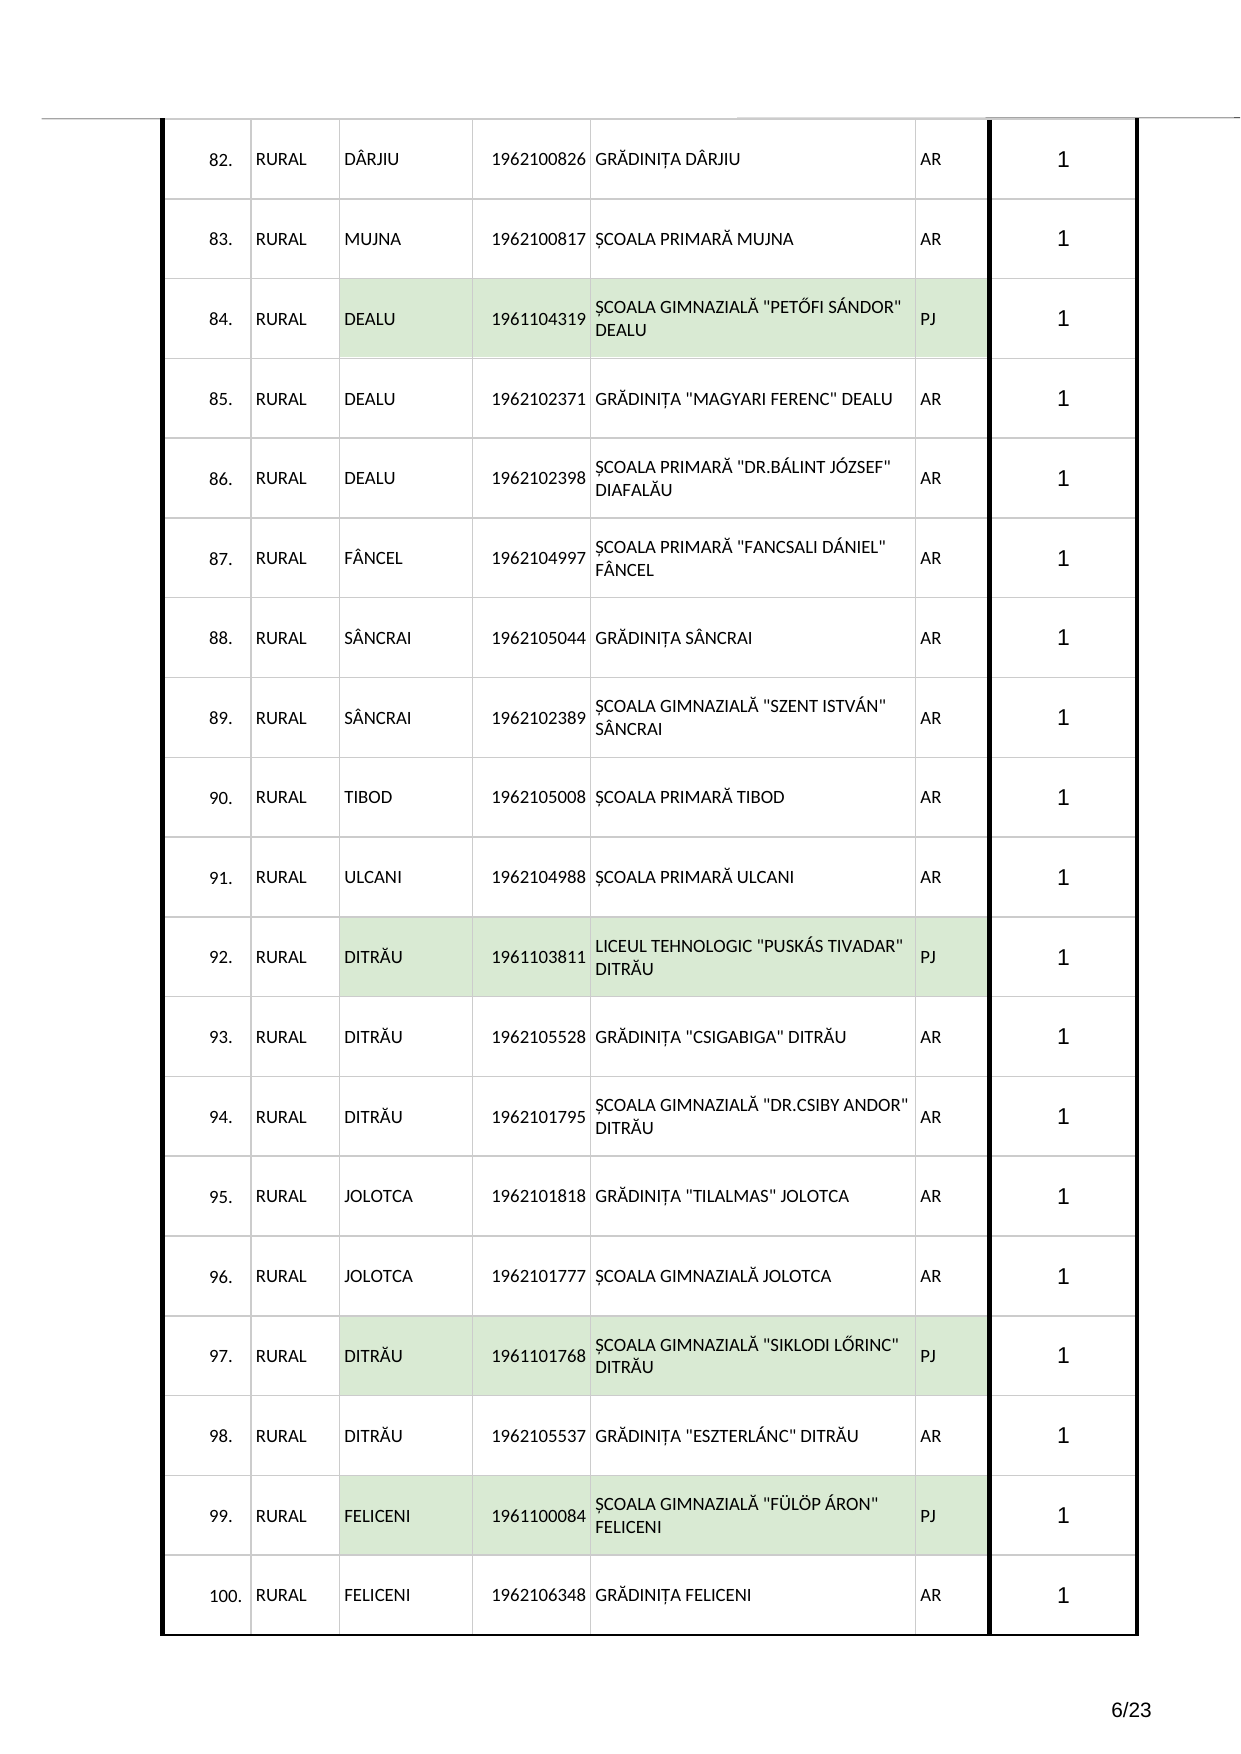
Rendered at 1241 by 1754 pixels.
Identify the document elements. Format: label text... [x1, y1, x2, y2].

table_cell [165, 1077, 250, 1155]
table_cell 1961103811 [473, 918, 590, 996]
table_cell AR [916, 1396, 987, 1474]
table_cell ȘCOALA PRIMARĂ TIBOD [591, 758, 915, 836]
table_cell AR [916, 598, 987, 677]
table_cell AR [916, 678, 987, 756]
table_cell RURAL [252, 758, 339, 836]
table_cell [165, 997, 250, 1076]
table_cell [165, 1317, 250, 1395]
table_cell RURAL [252, 918, 339, 996]
table_cell 1962102398 [473, 439, 590, 517]
table_cell DITRĂU [340, 997, 472, 1076]
table_cell DÂRJIU [340, 120, 472, 198]
table_cell FELICENI [340, 1476, 472, 1554]
table_cell 1 [992, 359, 1135, 437]
table_cell RURAL [252, 1077, 339, 1155]
table_cell 1962100826 [473, 120, 590, 198]
table_cell RURAL [252, 1317, 339, 1395]
table_cell PJ [916, 918, 987, 996]
table_cell SÂNCRAI [340, 598, 472, 677]
table_cell AR [916, 997, 987, 1076]
table_cell 1962105528 [473, 997, 590, 1076]
table_cell 1962101795 [473, 1077, 590, 1155]
table_cell [165, 439, 250, 517]
table_cell 1 [992, 918, 1135, 996]
table_cell DEALU [340, 279, 472, 357]
table_cell DITRĂU [340, 1317, 472, 1395]
table_cell 1961100084 [473, 1476, 590, 1554]
table_cell 1 [992, 1396, 1135, 1474]
table_cell RURAL [252, 1556, 339, 1634]
table_cell GRĂDINIȚA FELICENI [591, 1556, 915, 1634]
table_cell [165, 758, 250, 836]
table_cell ȘCOALA GIMNAZIALĂ "FÜLÖP ÁRON" FELICENI [591, 1476, 915, 1554]
table_cell 1962106348 [473, 1556, 590, 1634]
table_cell RURAL [252, 678, 339, 756]
table_cell 1962101818 [473, 1157, 590, 1235]
table_cell 1962105008 [473, 758, 590, 836]
table_cell 1 [992, 598, 1135, 677]
table_cell GRĂDINIȚA "ESZTERLÁNC" DITRĂU [591, 1396, 915, 1474]
table_cell ȘCOALA GIMNAZIALĂ "SIKLODI LŐRINC" DITRĂU [591, 1317, 915, 1395]
table_cell RURAL [252, 997, 339, 1076]
table_cell AR [916, 519, 987, 597]
table_cell 1961104319 [473, 279, 590, 357]
table_cell AR [916, 120, 987, 198]
table_cell GRĂDINIȚA "MAGYARI FERENC" DEALU [591, 359, 915, 437]
table_cell DEALU [340, 439, 472, 517]
table_cell FÂNCEL [340, 519, 472, 597]
table_cell 1 [992, 997, 1135, 1076]
table_cell RURAL [252, 519, 339, 597]
table_cell RURAL [252, 838, 339, 916]
table_cell 1 [992, 1556, 1135, 1634]
table_cell 1961101768 [473, 1317, 590, 1395]
table_cell RURAL [252, 1237, 339, 1315]
table_cell RURAL [252, 359, 339, 437]
table_cell AR [916, 1077, 987, 1155]
table_cell [165, 1476, 250, 1554]
table_cell AR [916, 359, 987, 437]
table_cell 1 [992, 1157, 1135, 1235]
table_cell DEALU [340, 359, 472, 437]
table_cell 1 [992, 758, 1135, 836]
table_cell [165, 279, 250, 357]
table_cell 1 [992, 1077, 1135, 1155]
table_cell 1 [992, 838, 1135, 916]
table_cell AR [916, 1237, 987, 1315]
table_cell [165, 120, 250, 198]
table_cell SÂNCRAI [340, 678, 472, 756]
table_cell PJ [916, 279, 987, 357]
table_cell ȘCOALA GIMNAZIALĂ "SZENT ISTVÁN" SÂNCRAI [591, 678, 915, 756]
table_cell FELICENI [340, 1556, 472, 1634]
table_cell 1 [992, 1476, 1135, 1554]
table_cell 1 [992, 200, 1135, 278]
table_cell ȘCOALA PRIMARĂ "FANCSALI DÁNIEL" FÂNCEL [591, 519, 915, 597]
table_cell 1962101777 [473, 1237, 590, 1315]
table_cell AR [916, 439, 987, 517]
table_cell ȘCOALA GIMNAZIALĂ "PETŐFI SÁNDOR" DEALU [591, 279, 915, 357]
table_cell RURAL [252, 200, 339, 278]
table_cell LICEUL TEHNOLOGIC "PUSKÁS TIVADAR" DITRĂU [591, 918, 915, 996]
table_cell 1962105044 [473, 598, 590, 677]
table_cell 1 [992, 678, 1135, 756]
table_cell GRĂDINIȚA SÂNCRAI [591, 598, 915, 677]
table_cell 1 [992, 120, 1135, 198]
table_cell AR [916, 758, 987, 836]
table_cell PJ [916, 1317, 987, 1395]
table_cell ȘCOALA PRIMARĂ MUJNA [591, 200, 915, 278]
table_cell ȘCOALA GIMNAZIALĂ "DR.CSIBY ANDOR" DITRĂU [591, 1077, 915, 1155]
table_cell RURAL [252, 598, 339, 677]
table_cell [165, 1237, 250, 1315]
table_cell PJ [916, 1476, 987, 1554]
table_cell JOLOTCA [340, 1157, 472, 1235]
table_cell ȘCOALA PRIMARĂ "DR.BÁLINT JÓZSEF" DIAFALĂU [591, 439, 915, 517]
table_cell 1 [992, 1237, 1135, 1315]
table_cell AR [916, 1556, 987, 1634]
table_cell 1962105537 [473, 1396, 590, 1474]
table_cell [165, 598, 250, 677]
table_cell 1 [992, 279, 1135, 357]
table_cell AR [916, 200, 987, 278]
table_cell DITRĂU [340, 918, 472, 996]
table_cell DITRĂU [340, 1396, 472, 1474]
table_cell ULCANI [340, 838, 472, 916]
table_cell 1 [992, 439, 1135, 517]
table_cell [165, 1556, 250, 1634]
table_cell [165, 519, 250, 597]
table_cell RURAL [252, 439, 339, 517]
table_cell RURAL [252, 120, 339, 198]
table_cell 1 [992, 519, 1135, 597]
table_cell GRĂDINIȚA "CSIGABIGA" DITRĂU [591, 997, 915, 1076]
table_cell GRĂDINIȚA "TILALMAS" JOLOTCA [591, 1157, 915, 1235]
table_cell 1962104988 [473, 838, 590, 916]
table_cell [165, 359, 250, 437]
table_cell 1962102389 [473, 678, 590, 756]
table_cell TIBOD [340, 758, 472, 836]
table_cell RURAL [252, 1396, 339, 1474]
table_cell [165, 1396, 250, 1474]
table_cell [165, 838, 250, 916]
table_cell RURAL [252, 1476, 339, 1554]
table_cell [165, 678, 250, 756]
table_cell ȘCOALA PRIMARĂ ULCANI [591, 838, 915, 916]
table_cell [165, 200, 250, 278]
table_cell RURAL [252, 279, 339, 357]
table_cell AR [916, 838, 987, 916]
table_cell [165, 918, 250, 996]
table_cell [165, 1157, 250, 1235]
table_cell 1962102371 [473, 359, 590, 437]
table_cell ȘCOALA GIMNAZIALĂ JOLOTCA [591, 1237, 915, 1315]
table_cell 1 [992, 1317, 1135, 1395]
table_cell DITRĂU [340, 1077, 472, 1155]
table_cell 1962104997 [473, 519, 590, 597]
table_cell AR [916, 1157, 987, 1235]
table_cell RURAL [252, 1157, 339, 1235]
table_cell 1962100817 [473, 200, 590, 278]
table_cell GRĂDINIȚA DÂRJIU [591, 120, 915, 198]
table_cell JOLOTCA [340, 1237, 472, 1315]
table_cell MUJNA [340, 200, 472, 278]
